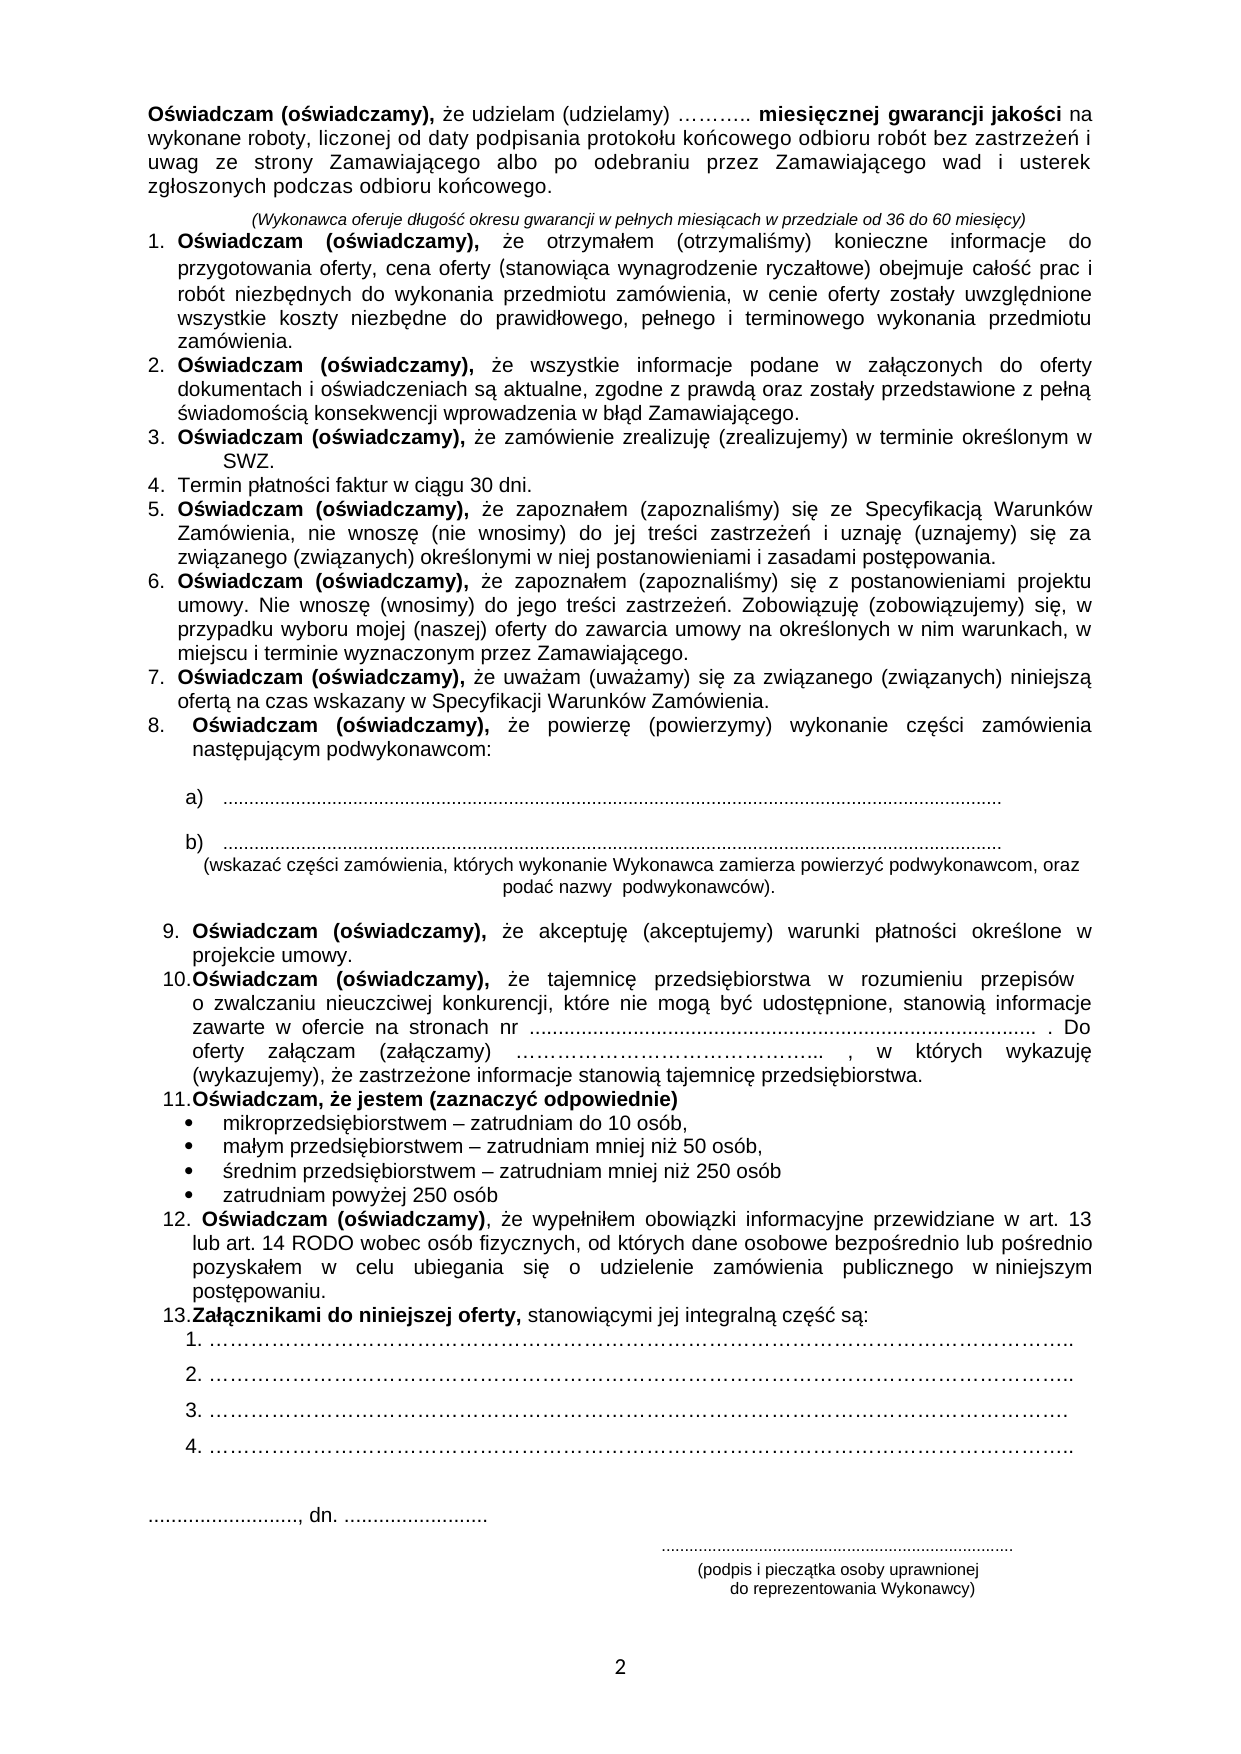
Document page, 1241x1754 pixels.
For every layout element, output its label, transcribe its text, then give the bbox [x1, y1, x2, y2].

list zatrudniam powyżej 250 osób [185, 1182, 1092, 1207]
text .........................., dn. ......................... [148, 1503, 1092, 1527]
text (wskazać części zamówienia, których wykonanie Wykonawca zamierza powierzyć podwykonawcom, oraz podać nazwy podwykonawców). [185, 854, 1092, 897]
list Oświadczam (oświadczamy), że otrzymałem (otrzymaliśmy) konieczne informacje do przygotowania oferty, cena oferty (stanowiąca wynagrodzenie ryczałtowe) obejmuje całość prac i robót niezbędnych do wykonania przedmiotu zamówienia, w cenie oferty zostały uwzględnione wszystkie koszty niezbędne do prawidłowego, pełnego i terminowego wykonania przedmiotu zamówienia. [148, 229, 1092, 353]
text (podpis i pieczątka osoby uprawnionej do reprezentowania Wykonawcy) [642, 1560, 1092, 1598]
list mikroprzedsiębiorstwem – zatrudniam do 10 osób, [185, 1110, 1092, 1134]
list Oświadczam (oświadczamy), że tajemnicę przedsiębiorstwa w rozumieniu przepisów o zwalczaniu nieuczciwej konkurencji, które nie mogą być udostępnione, stanowią informacje zawarte w ofercie na stronach nr ........................................................................................ . Do oferty załączam (załączamy) ……………………………………... , w których wykazuję (wykazujemy), że zastrzeżone informacje stanowią tajemnicę przedsiębiorstwa. [162, 967, 1092, 1086]
list Oświadczam (oświadczamy), że zapoznałem (zapoznaliśmy) się z postanowieniami projektu umowy. Nie wnoszę (wnosimy) do jego treści zastrzeżeń. Zobowiązuję (zobowiązujemy) się, w przypadku wyboru mojej (naszej) oferty do zawarcia umowy na określonych w nim warunkach, w miejscu i terminie wyznaczonym przez Zamawiającego. [148, 569, 1092, 665]
list małym przedsiębiorstwem – zatrudniam mniej niż 50 osób, [185, 1134, 1092, 1158]
list Załącznikami do niniejszej oferty, stanowiącymi jej integralną część są: [162, 1302, 1092, 1326]
list Oświadczam (oświadczamy), że powierzę (powierzymy) wykonanie części zamówienia następującym podwykonawcom: [148, 713, 1092, 761]
list Termin płatności faktur w ciągu 30 dni. [148, 473, 1092, 497]
text 2. …………………………………………………………………………………………………………….. [185, 1362, 1092, 1386]
list Oświadczam, że jestem (zaznaczyć odpowiednie) [162, 1086, 1092, 1110]
text 1. …………………………………………………………………………………………………………….. [185, 1326, 1092, 1350]
list Oświadczam (oświadczamy), że akceptuję (akceptujemy) warunki płatności określone w projekcie umowy. [162, 919, 1092, 967]
text (Wykonawca oferuje długość okresu gwarancji w pełnych miesiącach w przedziale od 36 do 60 miesięcy) [185, 210, 1092, 229]
list Oświadczam (oświadczamy), że wypełniłem obowiązki informacyjne przewidziane w art. 13 lub art. 14 RODO wobec osób fizycznych, od których dane osobowe bezpośrednio lub pośrednio pozyskałem w celu ubiegania się o udzielenie zamówienia publicznego w niniejszym postępowaniu. [162, 1207, 1092, 1302]
list ...................................................................................................................................................... [185, 784, 1092, 808]
list średnim przedsiębiorstwem – zatrudniam mniej niż 250 osób [185, 1158, 1092, 1182]
list Oświadczam (oświadczamy), że uważam (uważamy) się za związanego (związanych) niniejszą ofertą na czas wskazany w Specyfikacji Warunków Zamówienia. [148, 665, 1092, 713]
text ............................................................................ [610, 1536, 1092, 1555]
text 3. ……………………………………………………………………………………………………………. [185, 1398, 1092, 1422]
text Oświadczam (oświadczamy), że udzielam (udzielamy) ……….. miesięcznej gwarancji jakości na wykonane roboty, liczonej od daty podpisania protokołu końcowego odbioru robót bez zastrzeżeń i uwag ze strony Zamawiającego albo po odebraniu przez Zamawiającego wad i usterek zgłoszonych podczas odbioru końcowego. [148, 102, 1092, 198]
text 4. …………………………………………………………………………………………………………….. [185, 1434, 1092, 1458]
list ...................................................................................................................................................... [185, 830, 1092, 854]
list Oświadczam (oświadczamy), że wszystkie informacje podane w załączonych do oferty dokumentach i oświadczeniach są aktualne, zgodne z prawdą oraz zostały przedstawione z pełną świadomością konsekwencji wprowadzenia w błąd Zamawiającego. [148, 353, 1092, 425]
list Oświadczam (oświadczamy), że zapoznałem (zapoznaliśmy) się ze Specyfikacją Warunków Zamówienia, nie wnoszę (nie wnosimy) do jej treści zastrzeżeń i uznaję (uznajemy) się za związanego (związanych) określonymi w niej postanowieniami i zasadami postępowania. [148, 497, 1092, 569]
list Oświadczam (oświadczamy), że zamówienie zrealizuję (zrealizujemy) w terminie określonym w SWZ. [148, 425, 1092, 473]
